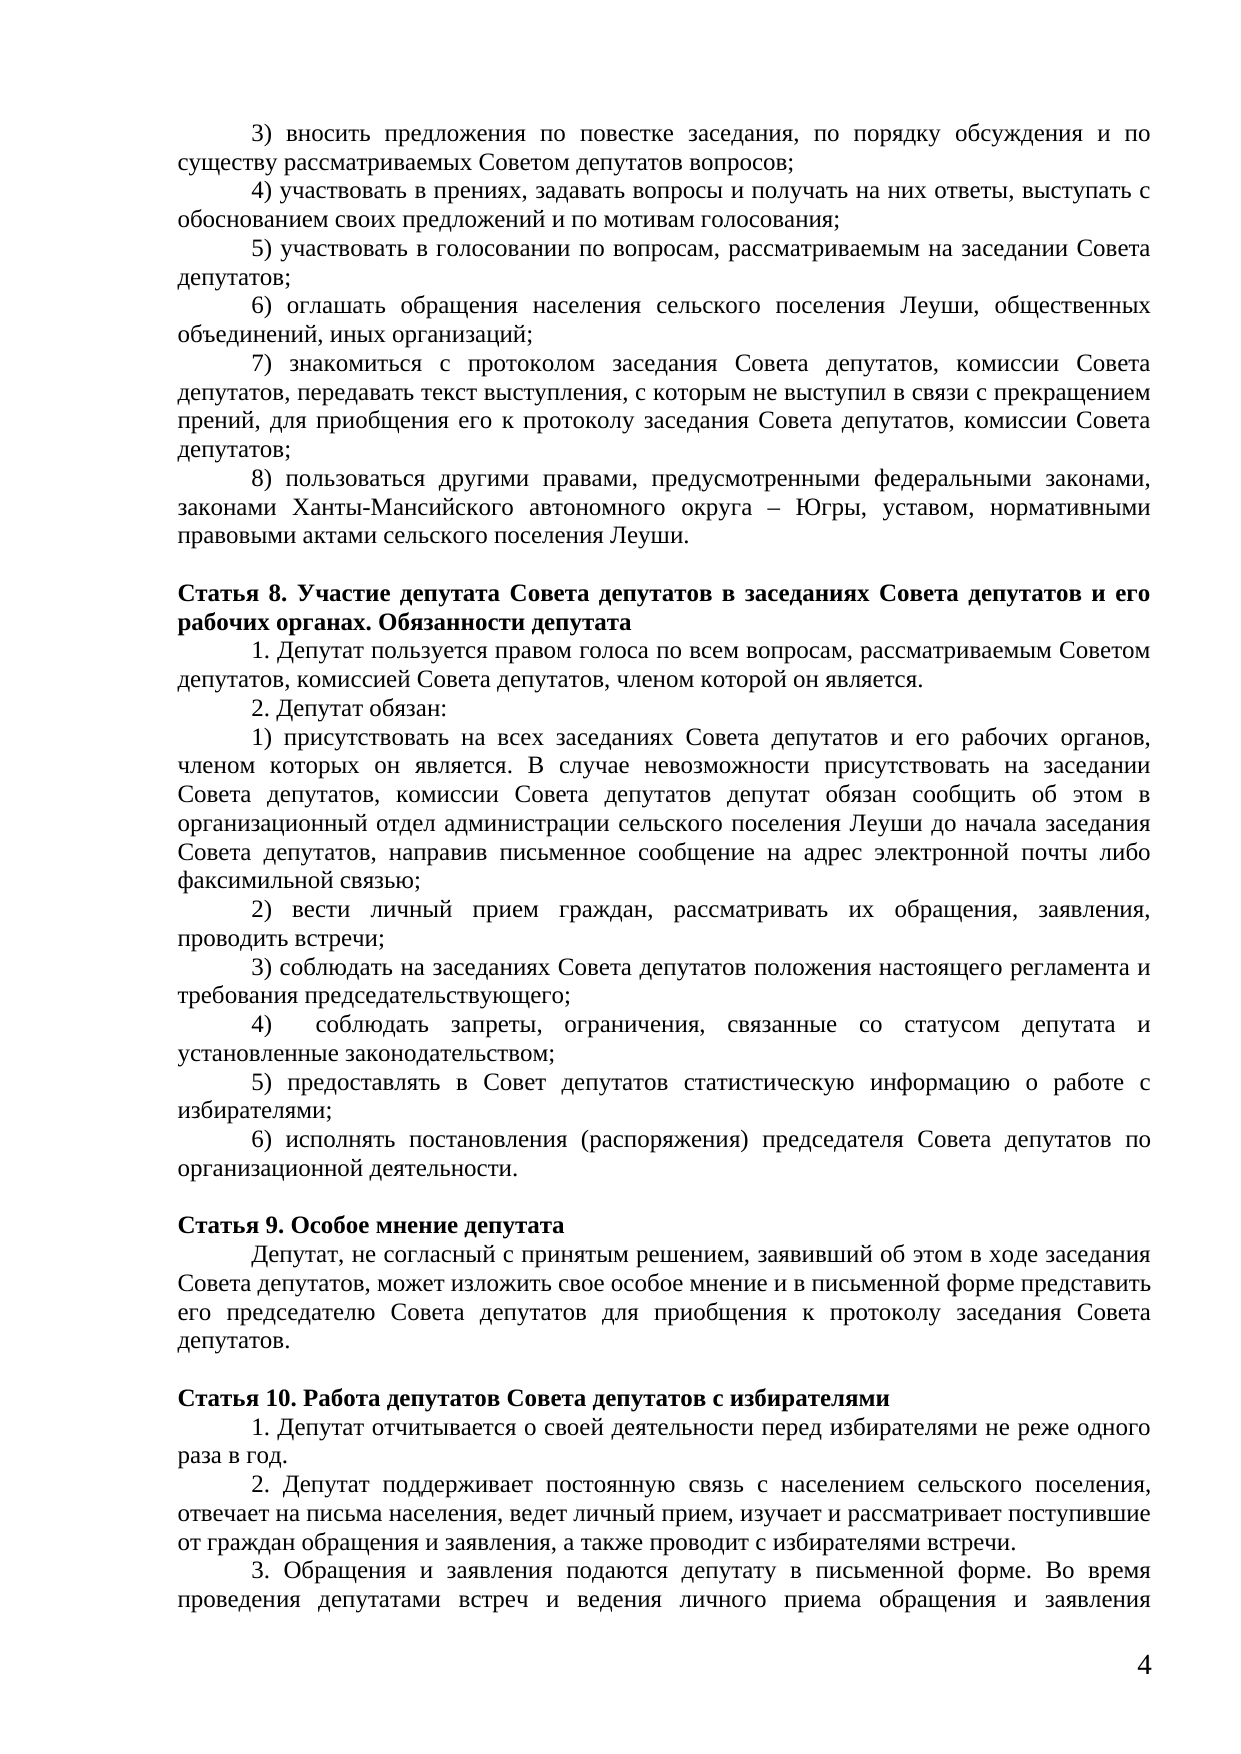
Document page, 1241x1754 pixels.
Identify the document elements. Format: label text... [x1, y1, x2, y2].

text 2. Депутат поддерживает постоянную связь с населением сельского поселения, отвечает на письма населения, ведет личный прием, изучает и рассматривает поступившие от граждан обращения и заявления, а также проводит с избирателями встречи. [177, 1469, 1152, 1556]
text 4) участвовать в прениях, задавать вопросы и получать на них ответы, выступать с обоснованием своих предложений и по мотивам голосования; [177, 176, 1152, 233]
text 1. Депутат пользуется правом голоса по всем вопросам, рассматриваемым Советом депутатов, комиссией Совета депутатов, членом которой он является. [177, 636, 1152, 693]
text 3) соблюдать на заседаниях Совета депутатов положения настоящего регламента и требования председательствующего; [177, 952, 1152, 1009]
text Депутат, не согласный с принятым решением, заявивший об этом в ходе заседания Совета депутатов, может изложить свое особое мнение и в письменной форме представить его председателю Совета депутатов для приобщения к протоколу заседания Совета депутатов. [177, 1239, 1152, 1354]
text 8) пользоваться другими правами, предусмотренными федеральными законами, законами Ханты-Мансийского автономного округа – Югры, уставом, нормативными правовыми актами сельского поселения Леуши. [177, 463, 1152, 549]
text Статья 9. Особое мнение депутата [177, 1211, 1152, 1239]
text 6) оглашать обращения населения сельского поселения Леуши, общественных объединений, иных организаций; [177, 291, 1152, 348]
text 6) исполнять постановления (распоряжения) председателя Совета депутатов по организационной деятельности. [177, 1124, 1152, 1182]
text Статья 8. Участие депутата Совета депутатов в заседаниях Совета депутатов и его рабочих органах. Обязанности депутата [177, 578, 1152, 636]
text 1) присутствовать на всех заседаниях Совета депутатов и его рабочих органов, членом которых он является. В случае невозможности присутствовать на заседании Совета депутатов, комиссии Совета депутатов депутат обязан сообщить об этом в организационный отдел администрации сельского поселения Леуши до начала заседания Совета депутатов, направив письменное сообщение на адрес электронной почты либо факсимильной связью; [177, 722, 1152, 894]
text 1. Депутат отчитывается о своей деятельности перед избирателями не реже одного раза в год. [177, 1412, 1152, 1469]
text 7) знакомиться с протоколом заседания Совета депутатов, комиссии Совета депутатов, передавать текст выступления, с которым не выступил в связи с прекращением прений, для приобщения его к протоколу заседания Совета депутатов, комиссии Совета депутатов; [177, 348, 1152, 463]
text 4) соблюдать запреты, ограничения, связанные со статусом депутата и установленные законодательством; [177, 1009, 1152, 1067]
text 5) участвовать в голосовании по вопросам, рассматриваемым на заседании Совета депутатов; [177, 233, 1152, 291]
text 5) предоставлять в Совет депутатов статистическую информацию о работе с избирателями; [177, 1067, 1152, 1124]
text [177, 1556, 1152, 1613]
text Статья 10. Работа депутатов Совета депутатов с избирателями [177, 1383, 1152, 1412]
text 2) вести личный прием граждан, рассматривать их обращения, заявления, проводить встречи; [177, 894, 1152, 952]
text 2. Депутат обязан: [177, 693, 1152, 722]
text 3) вносить предложения по повестке заседания, по порядку обсуждения и по существу рассматриваемых Советом депутатов вопросов; [177, 118, 1152, 176]
